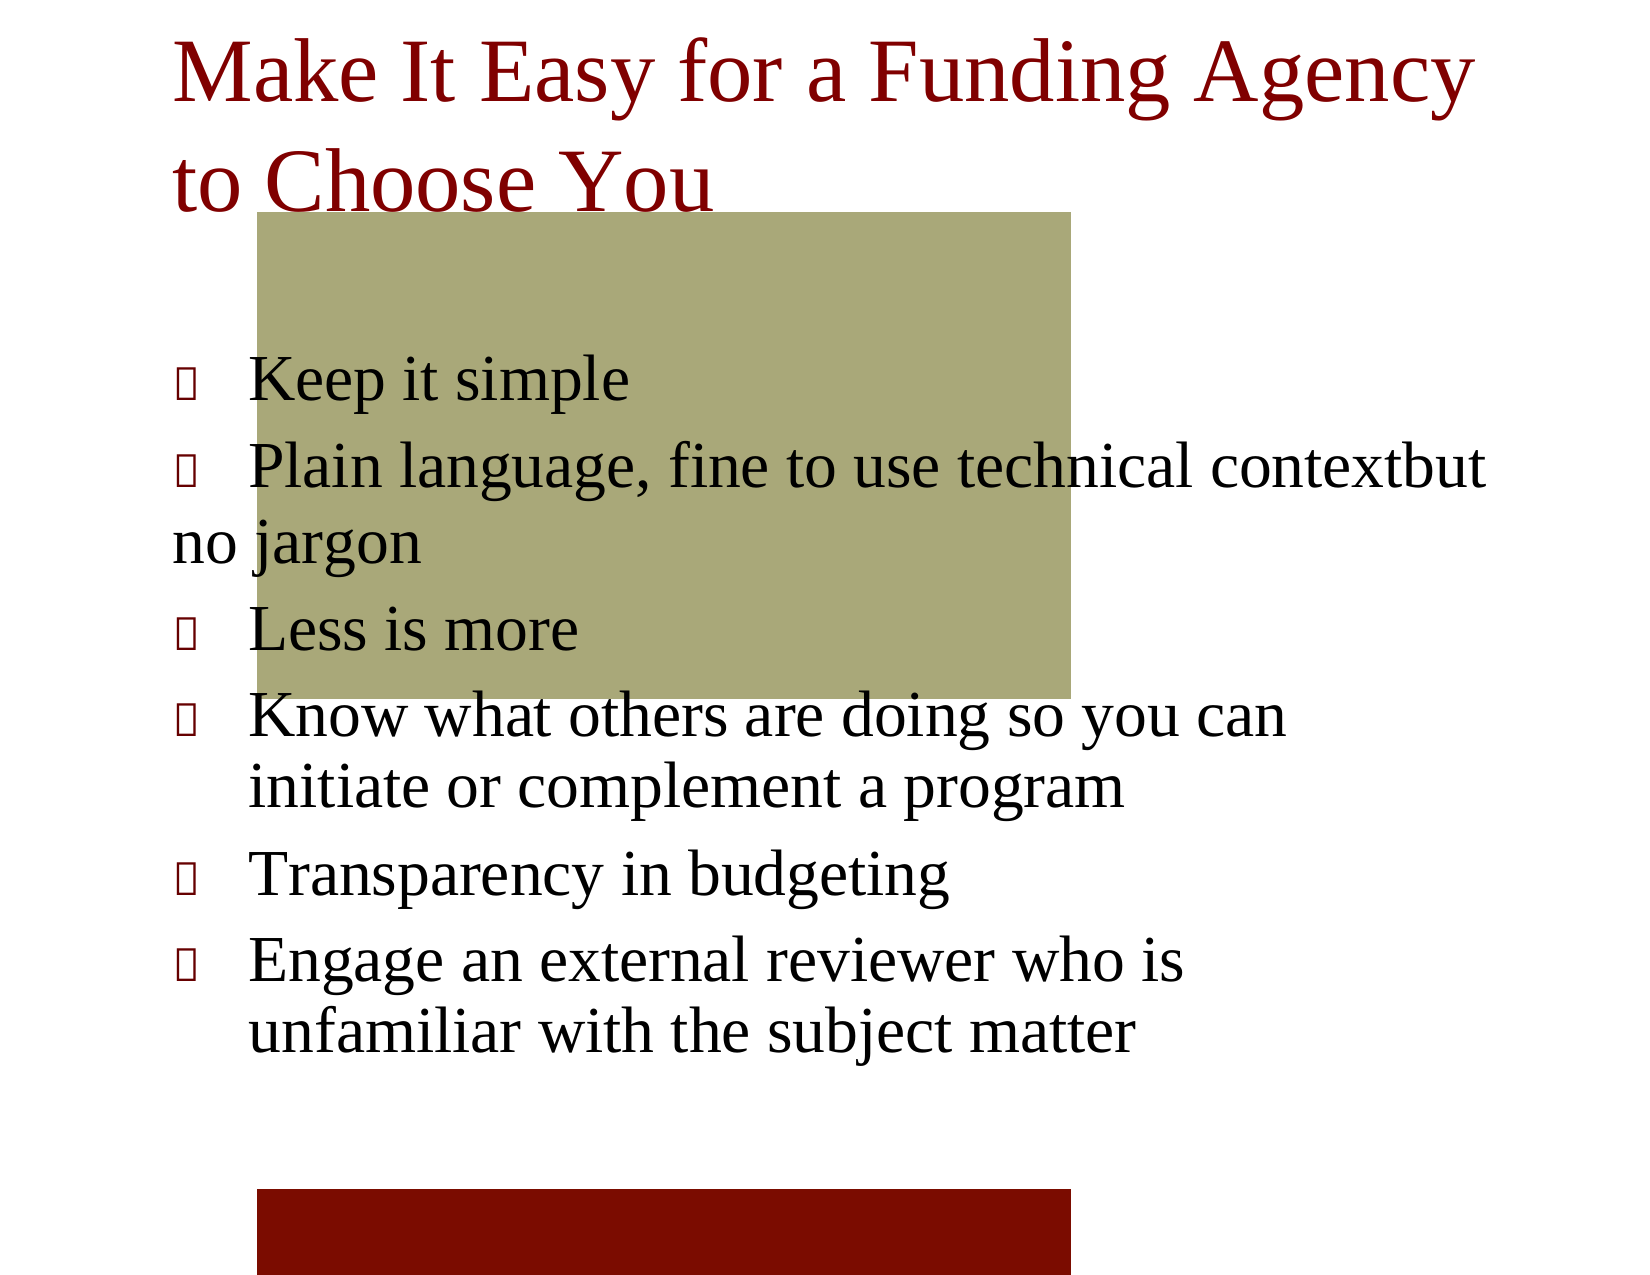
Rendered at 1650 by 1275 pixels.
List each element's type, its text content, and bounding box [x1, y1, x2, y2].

text  Plain language, fine to use technical contextbut no jargon [172, 427, 1489, 578]
text  Transparency in budgeting [172, 834, 1489, 909]
text  Engage an external reviewer who is unfamiliar with the subject matter [172, 925, 1205, 1066]
text  Keep it simple [172, 340, 1489, 414]
text to Choose You [172, 126, 1489, 231]
text Make It Easy for a Funding Agency [172, 22, 1494, 121]
text  Know what others are doing so you can initiate or complement a program [172, 680, 1307, 821]
text  Less is more [172, 589, 1489, 664]
